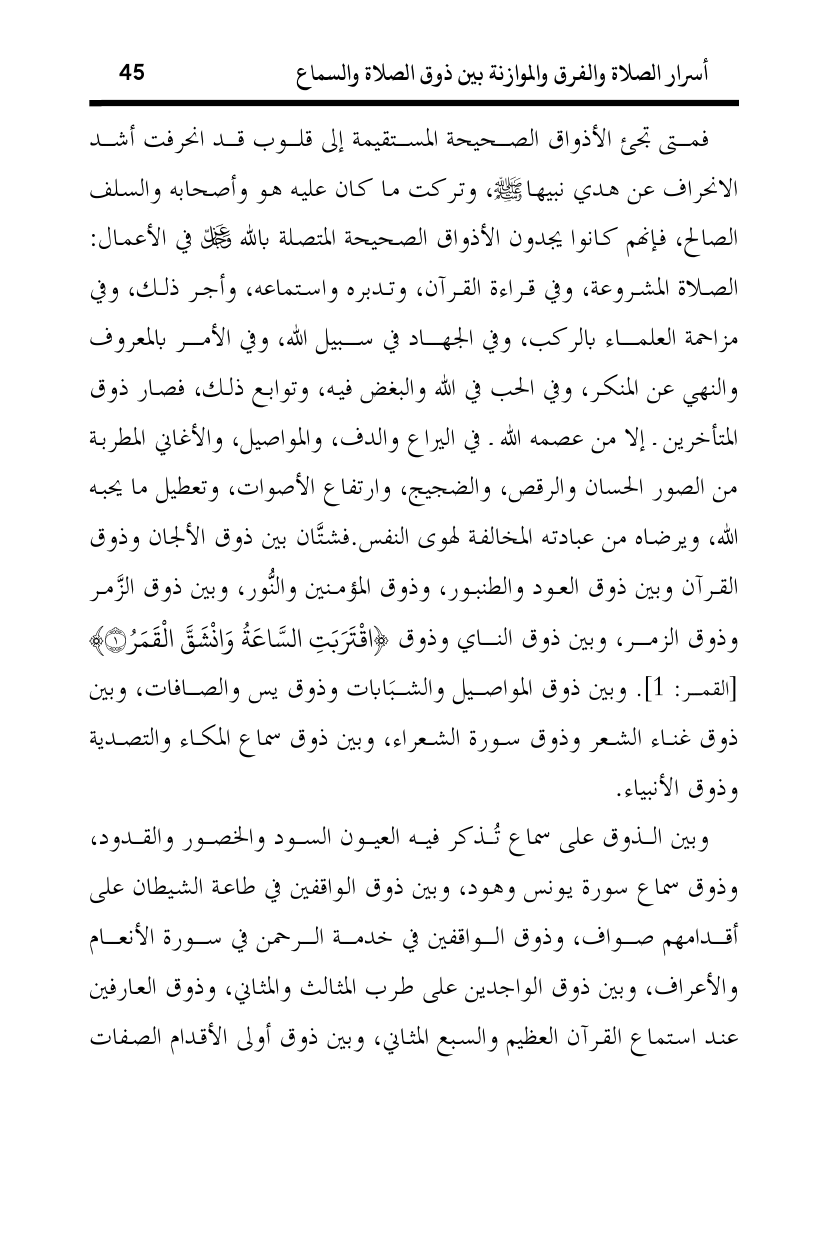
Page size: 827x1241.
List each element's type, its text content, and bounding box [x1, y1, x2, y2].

text فمتى تجئ الأذواق الصحيحة المستقيمة إلى قلوب قد انحرفت أشد الانحراف عن هدي نبيها ج، وتركت ما كان عليه هو وأصحابه والسلف الصالح، فإنهم كانوا يجدون الأذواق الصحيحة المتصلة بالله ﻷ في الأعمال: الصلاة المشروعة، وفي قراءة القرآن، وتدبره واستماعه، وأجر ذلك، وفي مزاحمة العلماء بالركب، وفي الجهاد في سبيل الله، وفي الأمر بالمعروف والنهي عن المنكر، وفي الحب في الله والبغض فيه، وتوابع ذلك، فصار ذوق المتأخرين ـ إلا من عصمه الله ـ في اليراع والدف، والمواصيل، والأغاني المطربة من الصور الحسان والرقص، والضجيج، وارتفاع الأصوات، وتعطيل ما يحبه الله، ويرضاه من عبادته المخالفة لهوى النفس.فشتَّان بين ذوق الألجان وذوق القرآن وبين ذوق العود والطنبور، وذوق المؤمنين والنُّور، وبين ذوق الزَّمر وذوق الزمر، وبين ذوق الناي وذوق ﴿اقْتَرَبَتِ السَّاعَةُ وَانْشَقَّ الْقَمَرُ١﴾ [القمر: 1]. وبين ذوق المواصيل والشبَابات وذوق يس والصافات، وبين ذوق غناء الشعر وذوق سورة الشعراء، وبين ذوق سماع المكاء والتصدية وذوق الأنبياء. [89, 115, 738, 814]
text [89, 814, 738, 1063]
